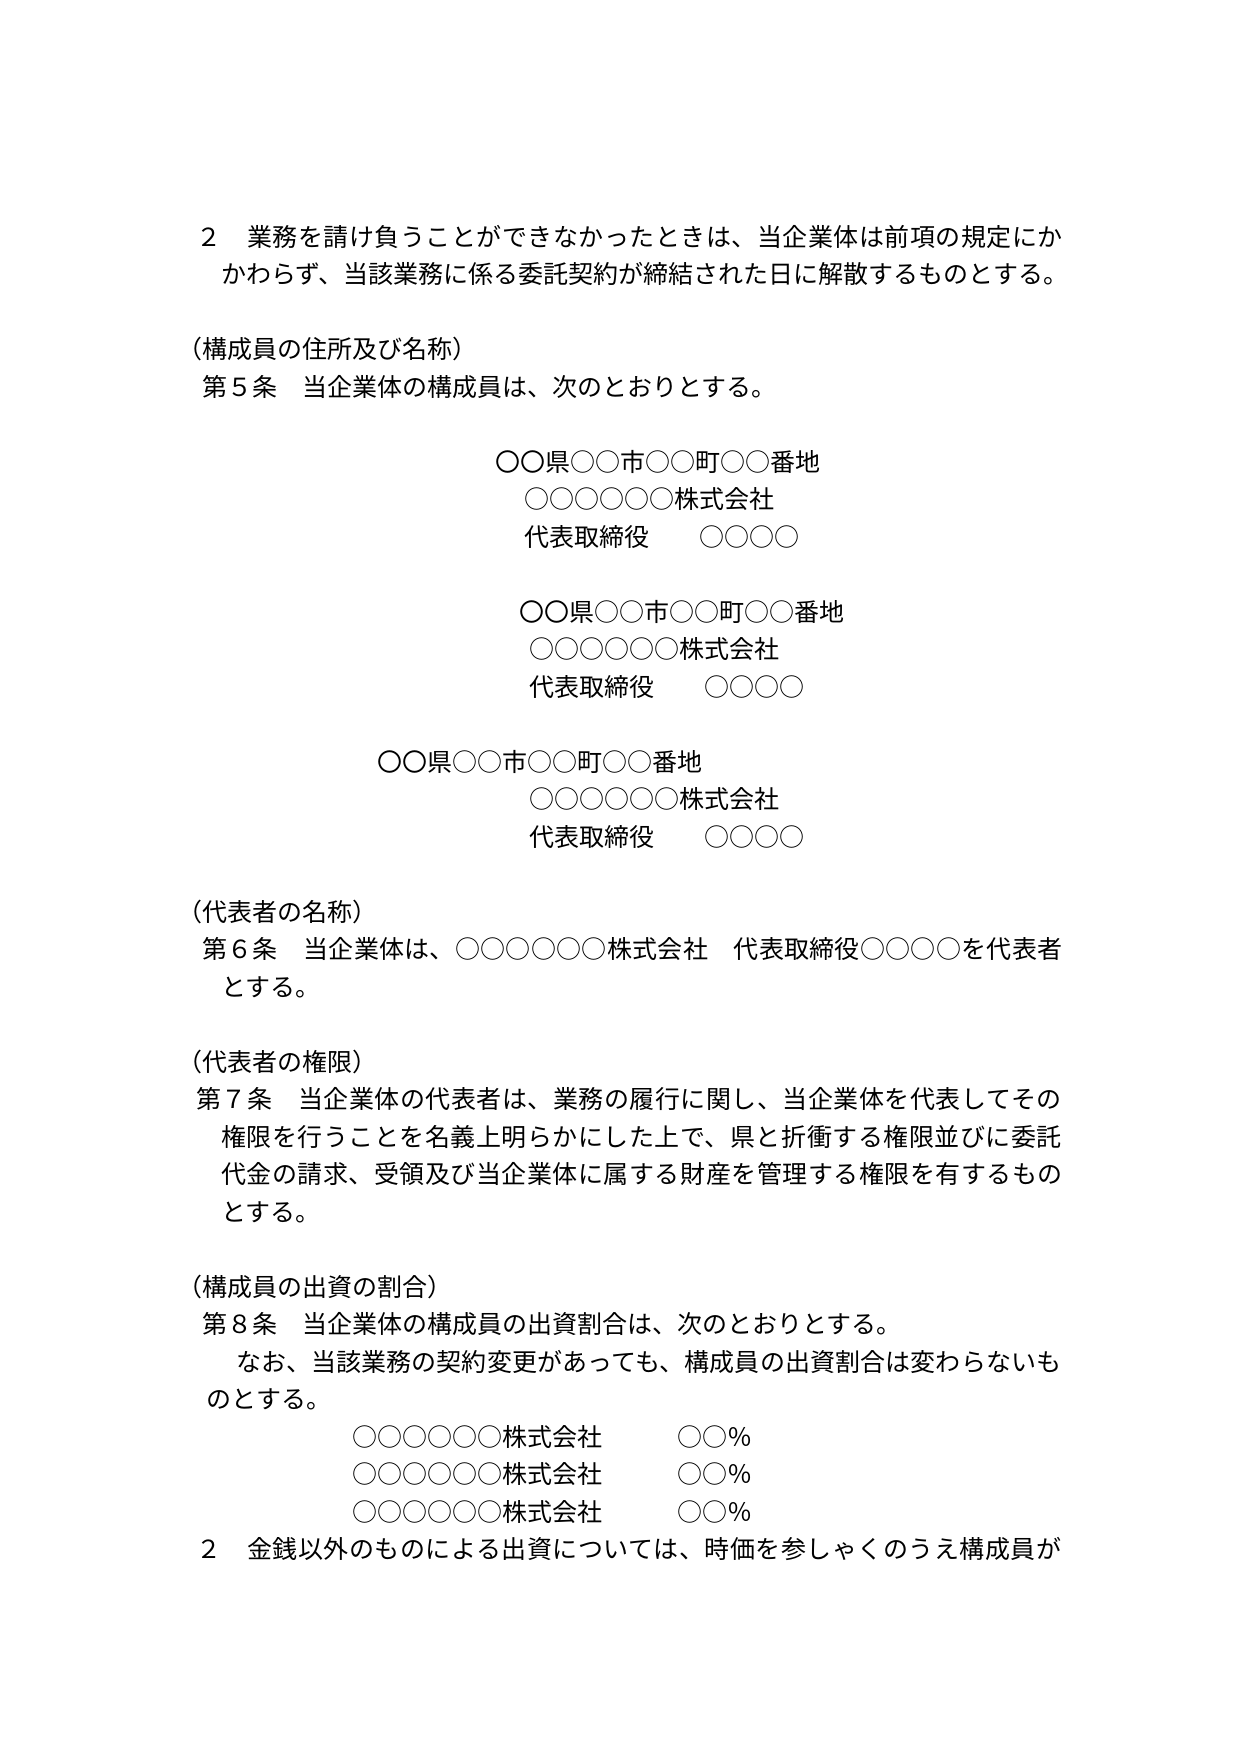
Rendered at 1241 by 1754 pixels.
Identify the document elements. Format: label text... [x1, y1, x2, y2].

text 代表取締役 ○○○○ [163, 817, 1063, 854]
text （代表者の権限） [177, 1042, 1063, 1079]
text 〇〇県○○市○○町○○番地 [177, 742, 1063, 779]
text 代表取締役 ○○○○ [177, 517, 1063, 554]
text なお、当該業務の契約変更があっても、構成員の出資割合は変わらないものとする。 [207, 1342, 1063, 1417]
text （構成員の出資の割合） [177, 1267, 1063, 1304]
text 〇〇県○○市○○町○○番地 [177, 592, 1063, 629]
text 第８条 当企業体の構成員の出資割合は、次のとおりとする。 [177, 1304, 1063, 1342]
text ○○○○○○株式会社 [163, 779, 1063, 817]
text ○○○○○○株式会社 [163, 629, 1063, 667]
text 代表取締役 ○○○○ [163, 667, 1063, 704]
text ○○○○○○株式会社 [177, 479, 1063, 517]
text ○○○○○○株式会社 ○○％ [177, 1454, 1063, 1492]
text 第６条 当企業体は、○○○○○○株式会社 代表取締役○○○○を代表者とする。 [202, 929, 1063, 1004]
text ○○○○○○株式会社 ○○％ [177, 1492, 1063, 1529]
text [196, 1529, 1063, 1567]
text 第７条 当企業体の代表者は、業務の履行に関し、当企業体を代表してその権限を行うことを名義上明らかにした上で、県と折衝する権限並びに委託代金の請求、受領及び当企業体に属する財産を管理する権限を有するものとする。 [196, 1079, 1063, 1229]
text ２ 業務を請け負うことができなかったときは、当企業体は前項の規定にかかわらず、当該業務に係る委託契約が締結された日に解散するものとする。 [196, 217, 1063, 292]
text 〇〇県○○市○○町○○番地 [177, 442, 1063, 479]
text ○○○○○○株式会社 ○○％ [177, 1417, 1063, 1454]
text （構成員の住所及び名称） [177, 329, 1063, 367]
text （代表者の名称） [177, 892, 1063, 929]
text 第５条 当企業体の構成員は、次のとおりとする。 [177, 367, 1063, 404]
